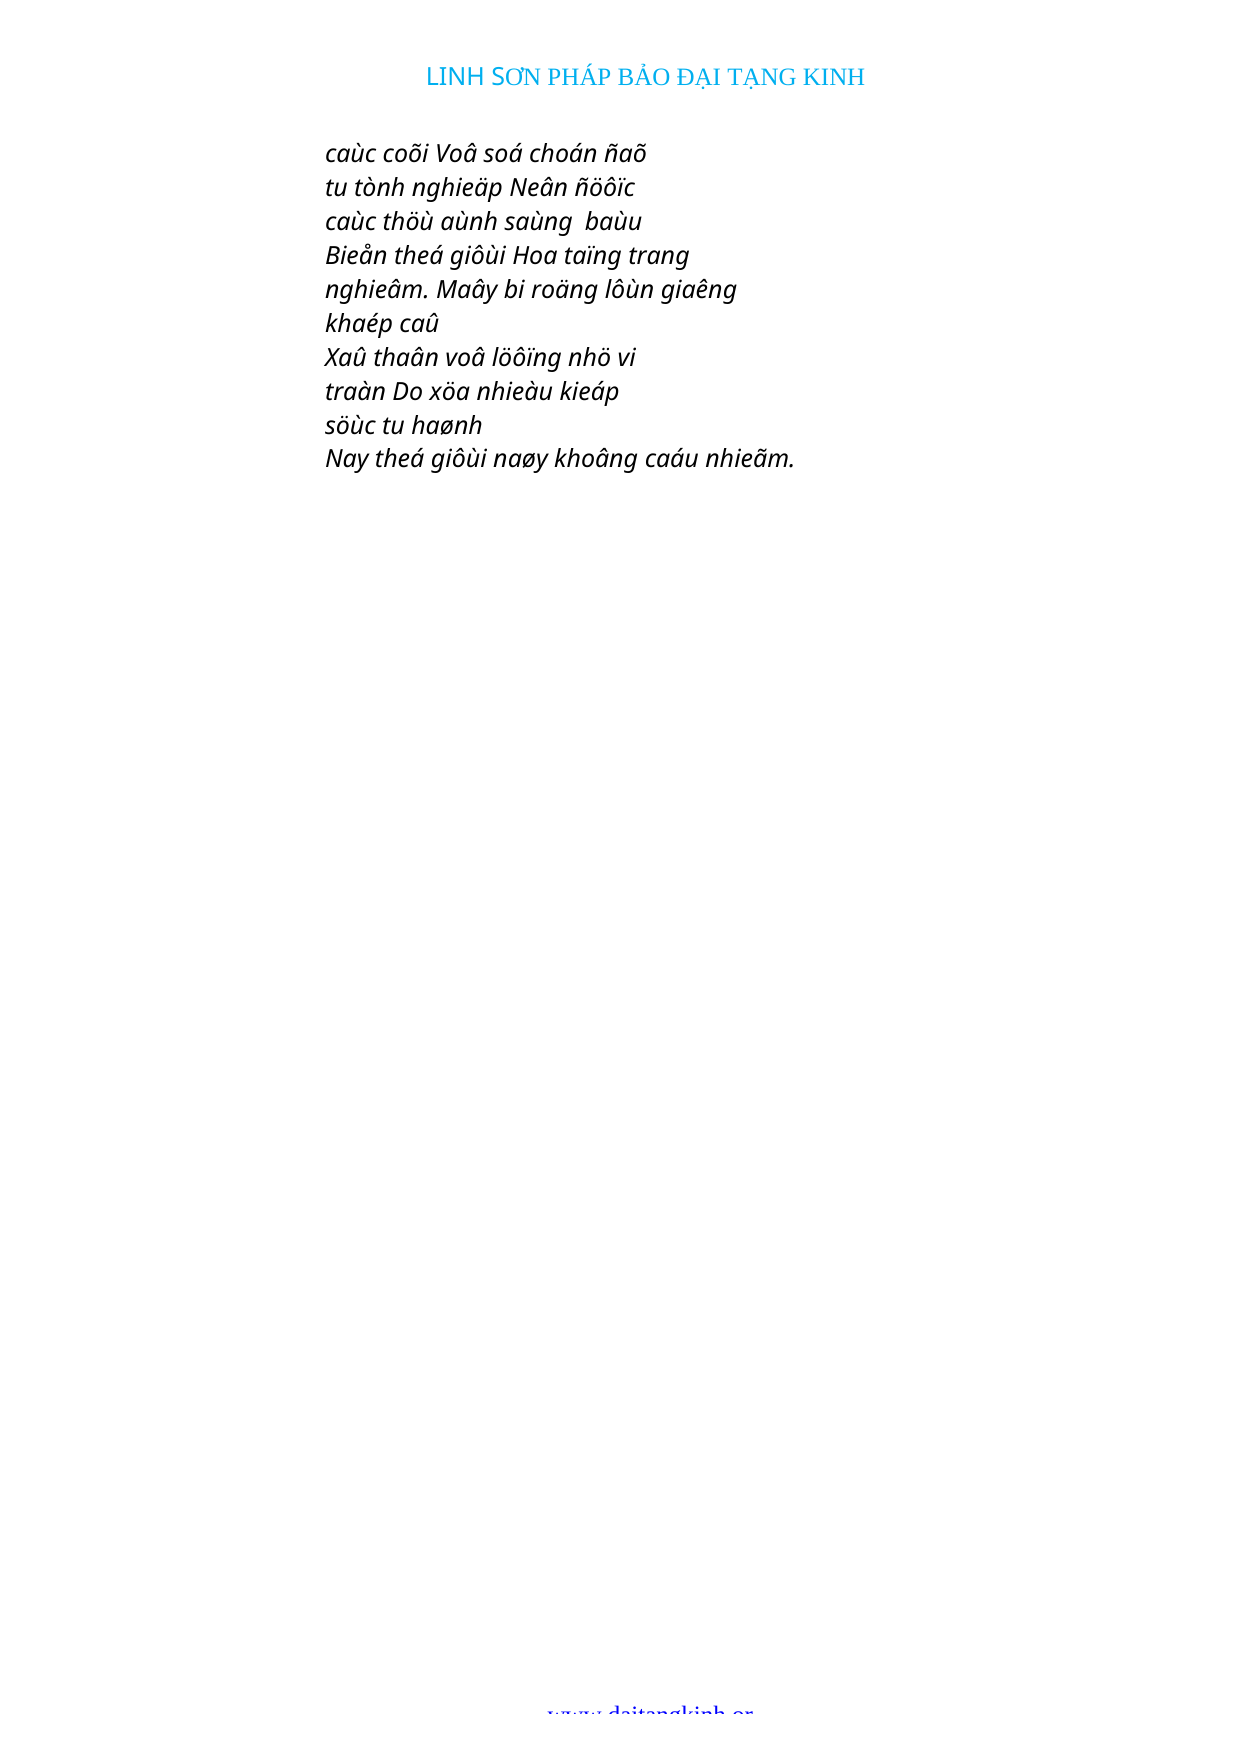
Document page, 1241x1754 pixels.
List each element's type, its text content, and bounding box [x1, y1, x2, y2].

text Nay theá giôùi naøy khoâng caáu nhieãm. [325, 442, 1105, 474]
text Bieån theá giôùi Hoa taïng trang nghieâm. Maây bi roäng lôùn giaêng khaép caû [325, 238, 743, 340]
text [325, 135, 657, 238]
text Xaû thaân voâ löôïng nhö vi traàn Do xöa nhieàu kieáp söùc tu haønh [325, 340, 647, 442]
